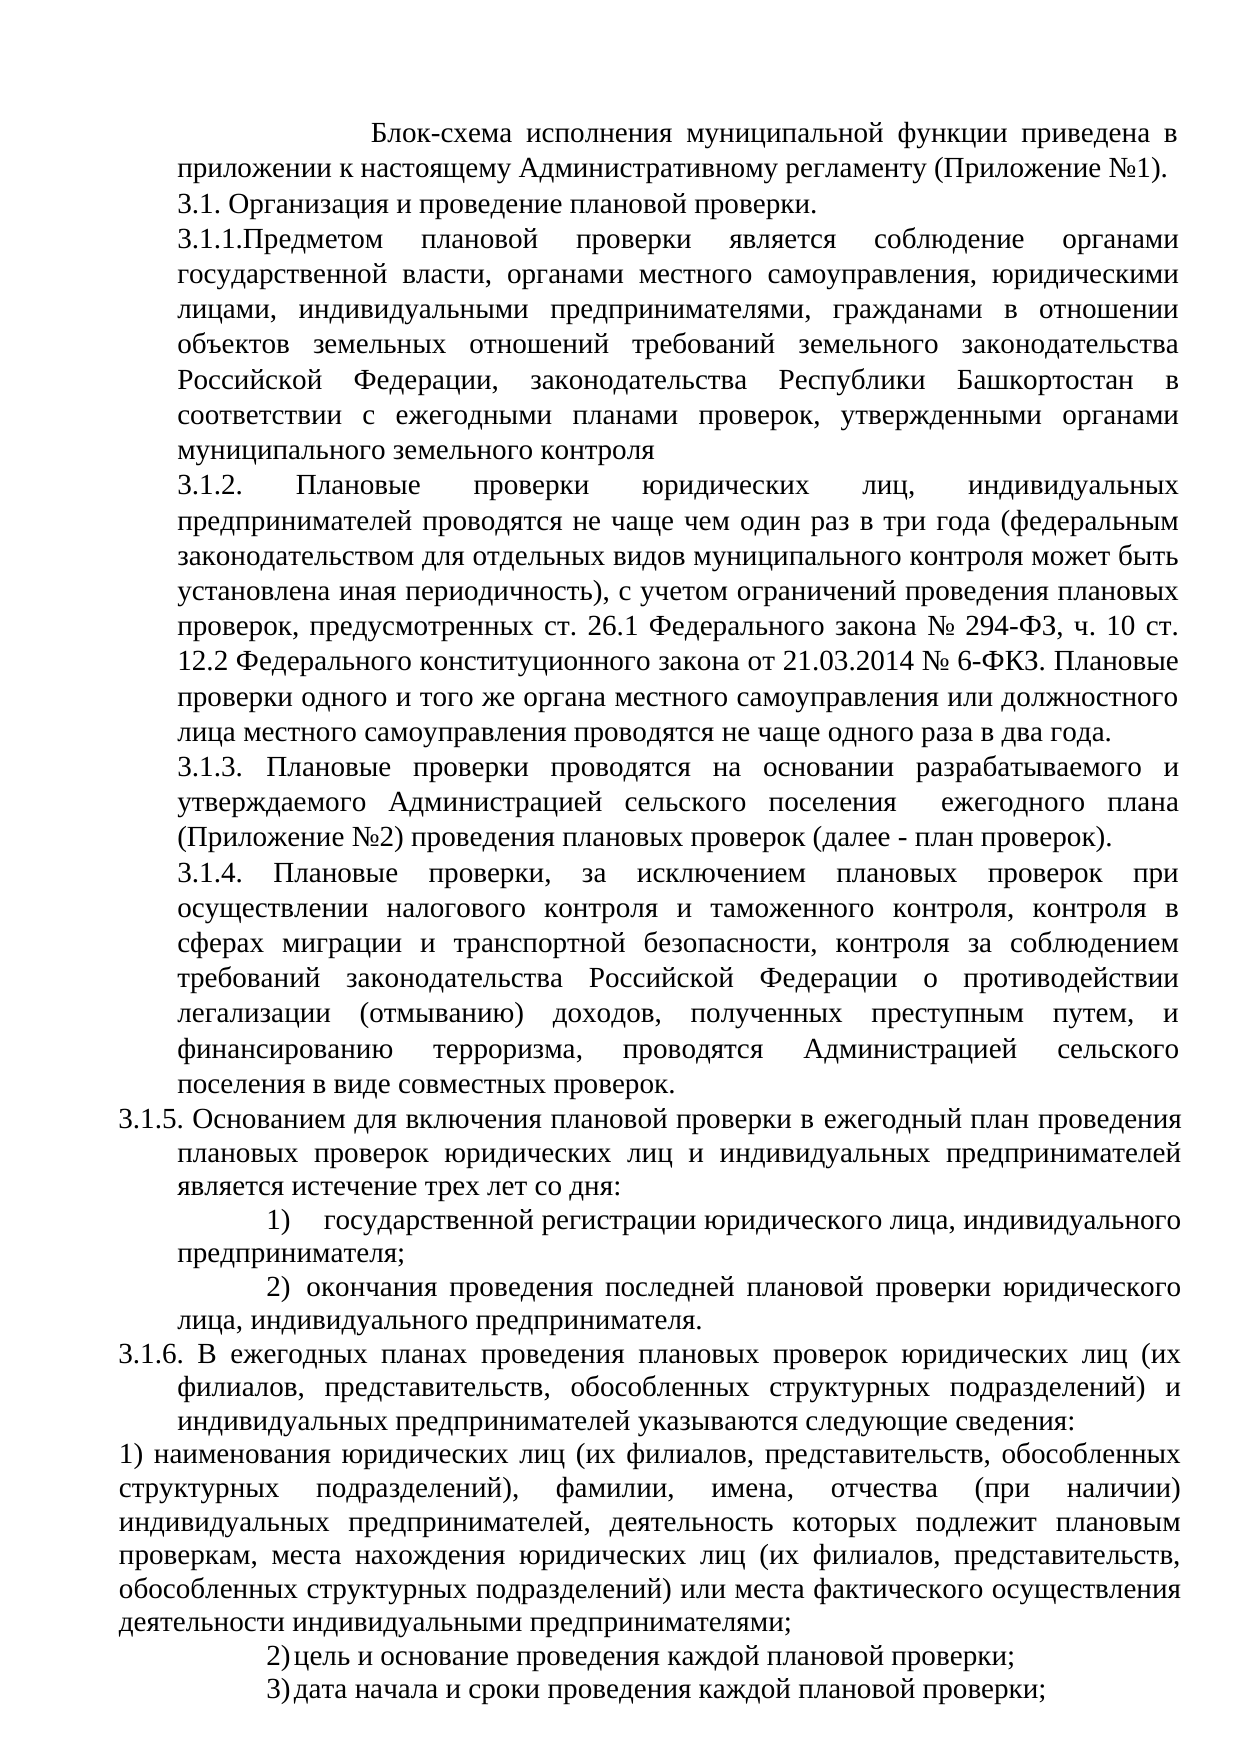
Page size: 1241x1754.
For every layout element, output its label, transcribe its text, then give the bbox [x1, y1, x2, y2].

text 3.1.2. Плановые проверки юридических лиц, индивидуальных предпринимателей проводятся не чаще чем один раз в три года (федеральным законодательством для отдельных видов муниципального контроля может быть установлена иная периодичность), с учетом ограничений проведения плановых проверок, предусмотренных ст. 26.1 Федерального закона № 294-ФЗ, ч. 10 ст. 12.2 Федерального конституционного закона от 21.03.2014 № 6-ФКЗ. Плановые проверки одного и того же органа местного самоуправления или должностного лица местного самоуправления проводятся не чаще одного раза в два года. [177, 467, 1180, 747]
text 3.1.5. Основанием для включения плановой проверки в ежегодный план проведения плановых проверок юридических лиц и индивидуальных предпринимателей является истечение трех лет со дня: [118, 1101, 1182, 1202]
text 3.1.6. В ежегодных планах проведения плановых проверок юридических лиц (их филиалов, представительств, обособленных структурных подразделений) и индивидуальных предпринимателей указываются следующие сведения: [118, 1336, 1182, 1437]
list дата начала и сроки проведения каждой плановой проверки; [266, 1671, 1182, 1705]
list государственной регистрации юридического лица, индивидуального предпринимателя; [177, 1202, 1182, 1269]
list цель и основание проведения каждой плановой проверки; [266, 1638, 1182, 1671]
text 3.1.1.Предметом плановой проверки является соблюдение органами государственной власти, органами местного самоуправления, юридическими лицами, индивидуальными предпринимателями, гражданами в отношении объектов земельных отношений требований земельного законодательства Российской Федерации, законодательства Республики Башкортостан в соответствии с ежегодными планами проверок, утвержденными органами муниципального земельного контроля [177, 221, 1180, 466]
list окончания проведения последней плановой проверки юридического лица, индивидуального предпринимателя. [177, 1269, 1182, 1336]
text Блок-схема исполнения муниципальной функции приведена в приложении к настоящему Административному регламенту (Приложение №1). [177, 115, 1180, 184]
text 3.1.4. Плановые проверки, за исключением плановых проверок при осуществлении налогового контроля и таможенного контроля, контроля в сферах миграции и транспортной безопасности, контроля за соблюдением требований законодательства Российской Федерации о противодействии легализации (отмыванию) доходов, полученных преступным путем, и финансированию терроризма, проводятся Администрацией сельского поселения в виде совместных проверок. [177, 855, 1180, 1099]
text 1) наименования юридических лиц (их филиалов, представительств, обособленных структурных подразделений), фамилии, имена, отчества (при наличии) индивидуальных предпринимателей, деятельность которых подлежит плановым проверкам, места нахождения юридических лиц (их филиалов, представительств, обособленных структурных подразделений) или места фактического осуществления деятельности индивидуальными предпринимателями; [119, 1437, 1182, 1638]
text 3.1.3. Плановые проверки проводятся на основании разрабатываемого и утверждаемого Администрацией сельского поселения ежегодного плана (Приложение №2) проведения плановых проверок (далее - план проверок). [177, 749, 1180, 853]
text 3.1. Организация и проведение плановой проверки. [177, 186, 1180, 219]
